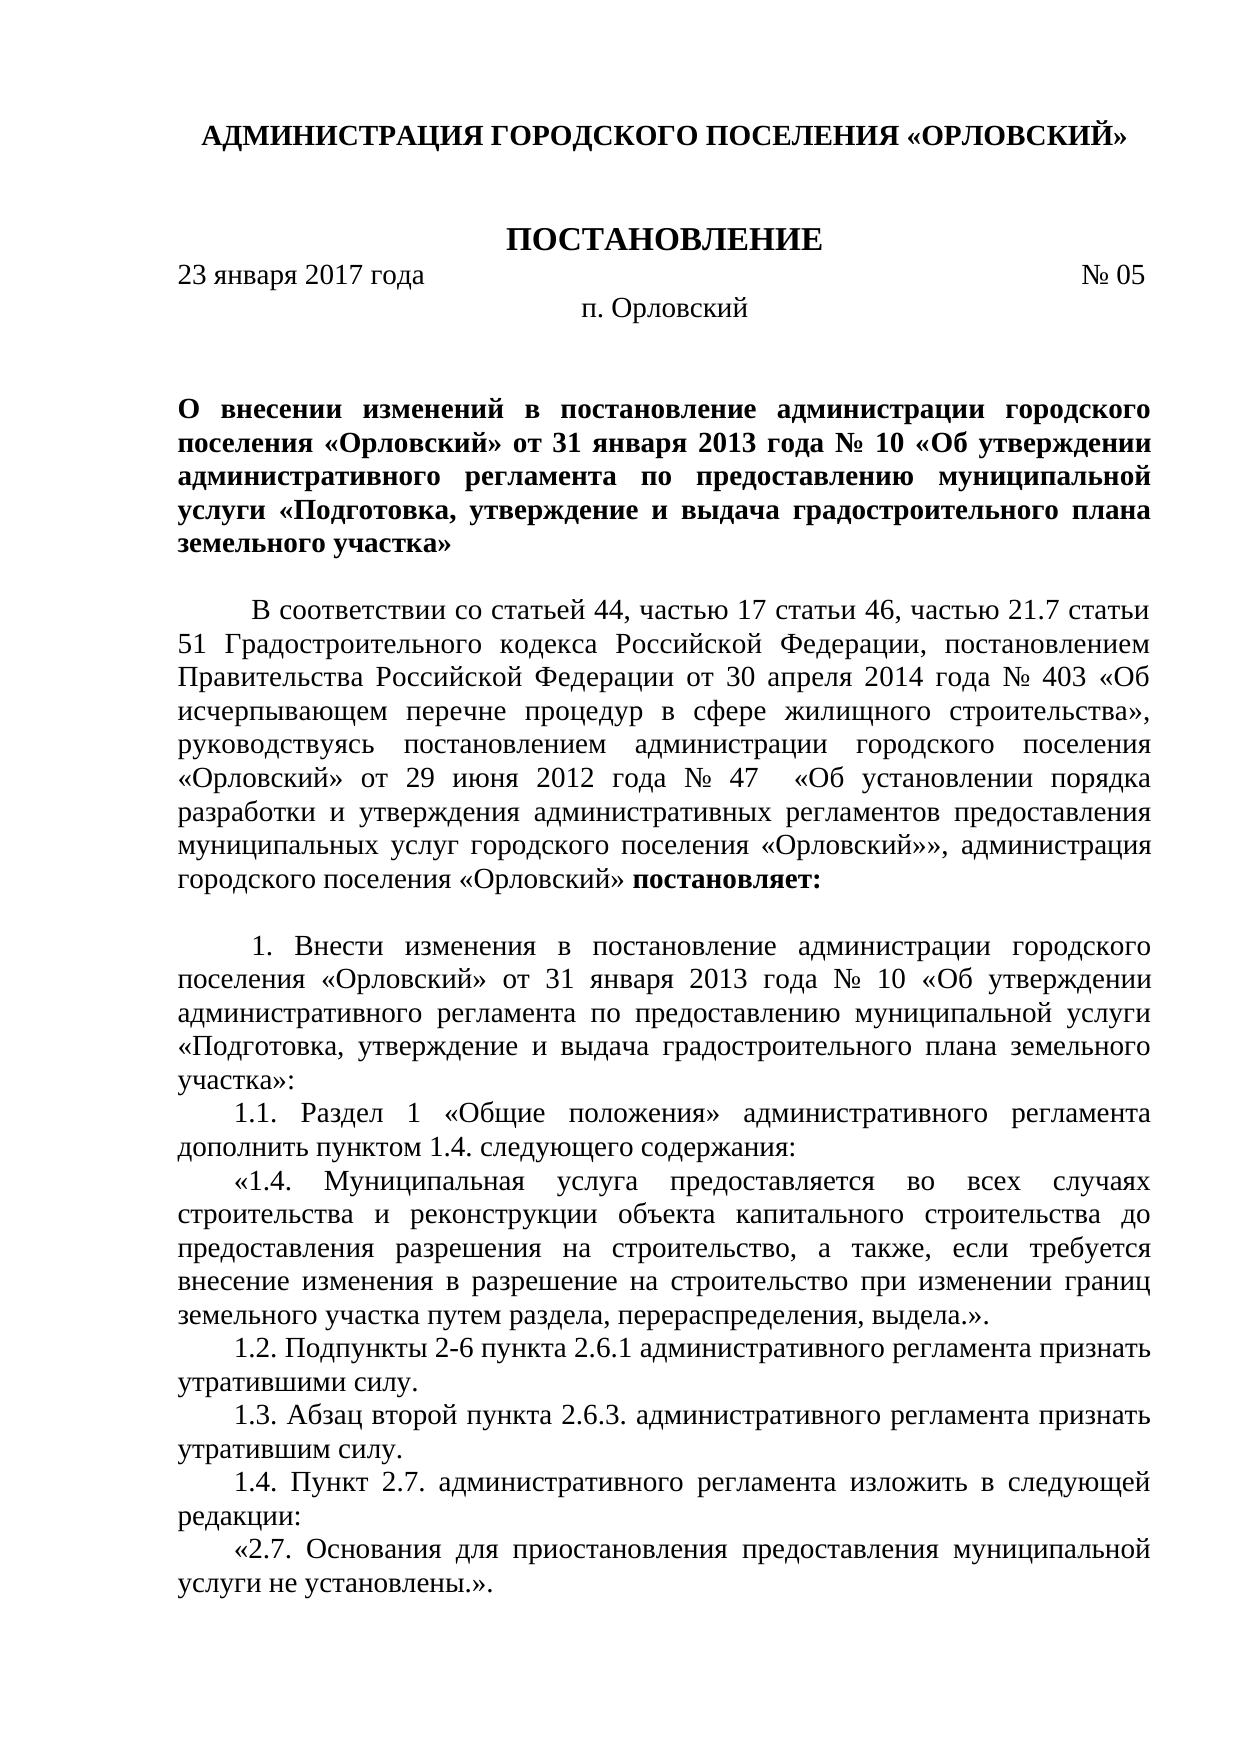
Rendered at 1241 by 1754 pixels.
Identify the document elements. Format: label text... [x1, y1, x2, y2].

text 1.1. Раздел 1 «Общие положения» административного регламента дополнить пунктом 1.4. следующего содержания: [177, 1096, 1152, 1163]
text «2.7. Основания для приостановления предоставления муниципальной услуги не установлены.». [177, 1532, 1152, 1599]
text 1.3. Абзац второй пункта 2.6.3. административного регламента признать утратившим силу. [177, 1397, 1152, 1464]
text О внесении изменений в постановление администрации городского поселения «Орловский» от 31 января 2013 года № 10 «Об утверждении административного регламента по предоставлению муниципальной услуги «Подготовка, утверждение и выдача градостроительного плана земельного участка» [177, 391, 1152, 559]
text 23 января 2017 года № 05 [177, 257, 1152, 291]
text В соответствии со статьей 44, частью 17 статьи 46, частью 21.7 статьи 51 Градостроительного кодекса Российской Федерации, постановлением Правительства Российской Федерации от 30 апреля 2014 года № 403 «Об исчерпывающем перечне процедур в сфере жилищного строительства», руководствуясь постановлением администрации городского поселения «Орловский» от 29 июня 2012 года № 47 «Об установлении порядка разработки и утверждения административных регламентов предоставления муниципальных услуг городского поселения «Орловский»», администрация городского поселения «Орловский» постановляет: [177, 592, 1152, 894]
text ПОСТАНОВЛЕНИЕ [177, 219, 1152, 257]
text 1.4. Пункт 2.7. административного регламента изложить в следующей редакции: [177, 1464, 1152, 1532]
text 1. Внести изменения в постановление администрации городского поселения «Орловский» от 31 января 2013 года № 10 «Об утверждении административного регламента по предоставлению муниципальной услуги «Подготовка, утверждение и выдача градостроительного плана земельного участка»: [177, 928, 1152, 1096]
text п. Орловский [177, 291, 1152, 324]
text АДМИНИСТРАЦИЯ ГОРОДСКОГО ПОСЕЛЕНИЯ «ОРЛОВСКИЙ» [177, 118, 1152, 152]
text 1.2. Подпункты 2-6 пункта 2.6.1 административного регламента признать утратившими силу. [177, 1330, 1152, 1397]
text «1.4. Муниципальная услуга предоставляется во всех случаях строительства и реконструкции объекта капитального строительства до предоставления разрешения на строительство, а также, если требуется внесение изменения в разрешение на строительство при изменении границ земельного участка путем раздела, перераспределения, выдела.». [177, 1163, 1152, 1330]
